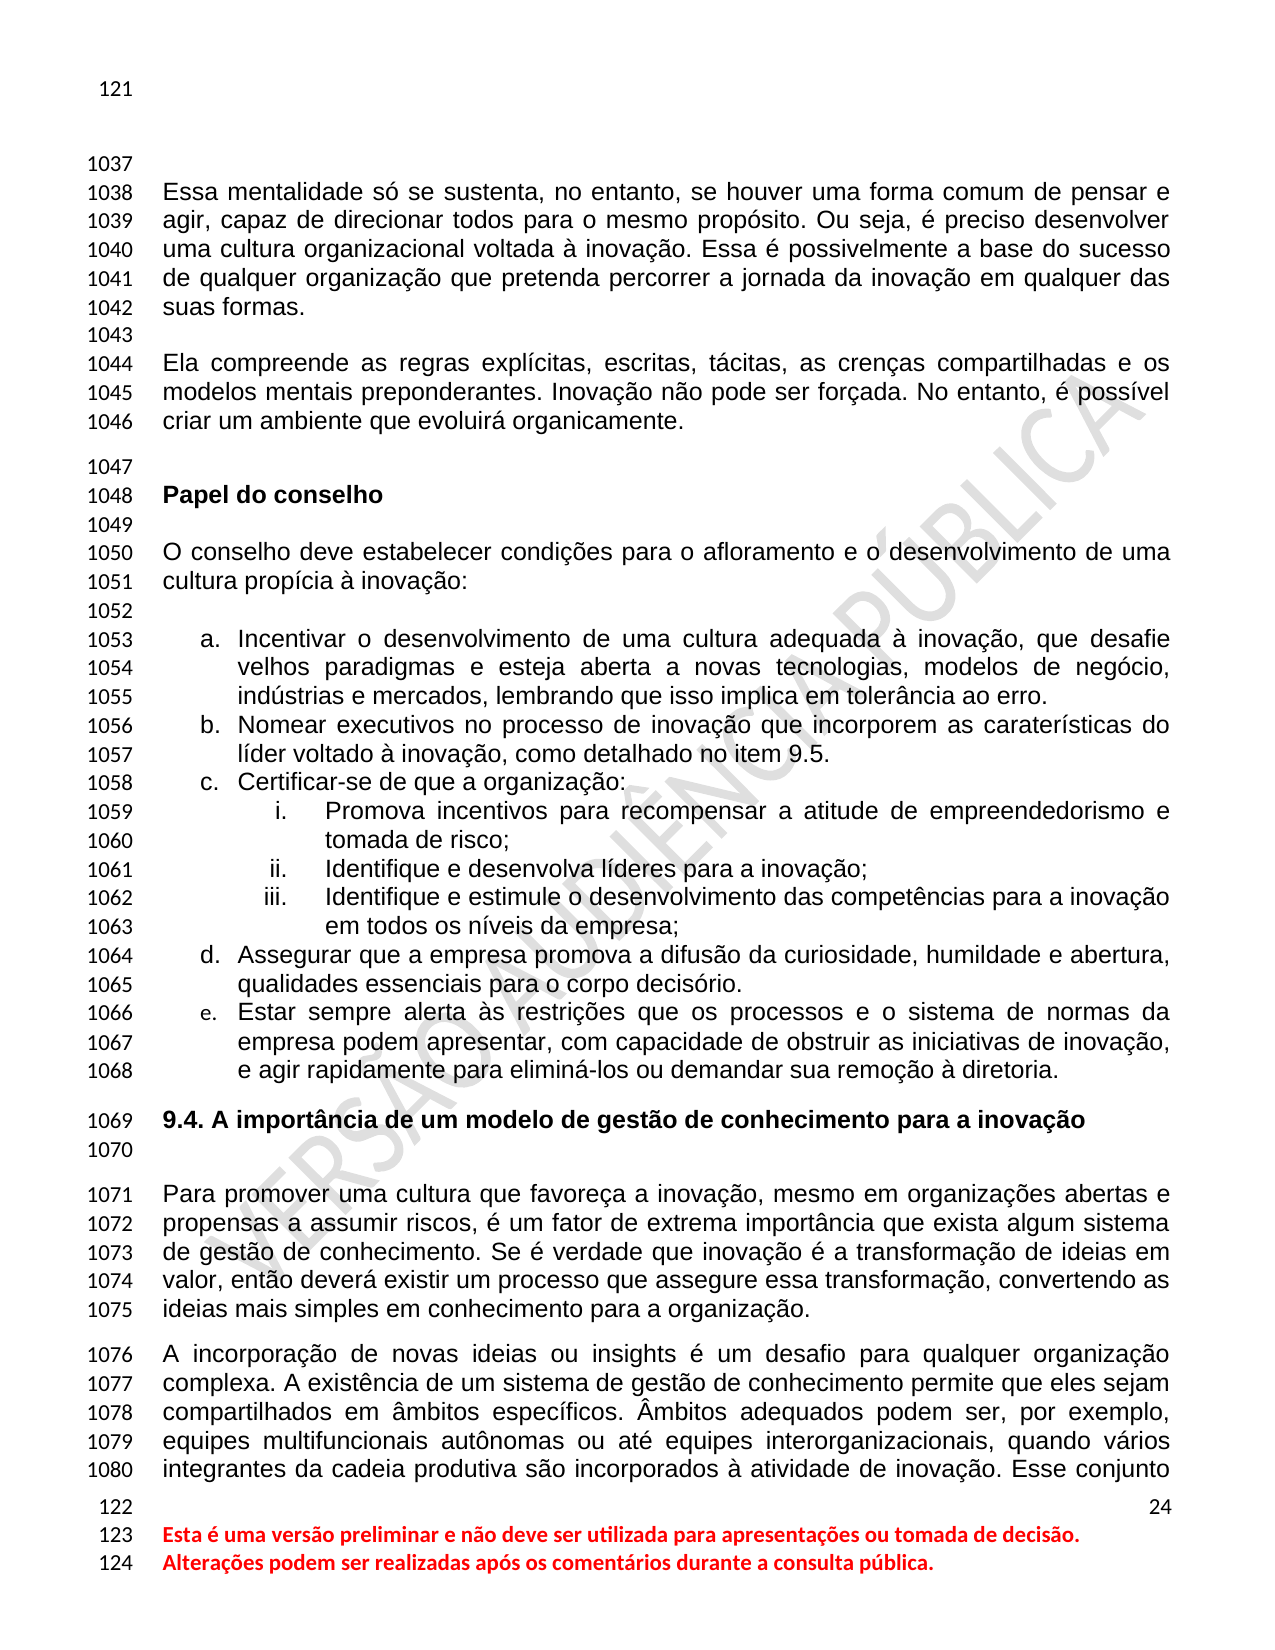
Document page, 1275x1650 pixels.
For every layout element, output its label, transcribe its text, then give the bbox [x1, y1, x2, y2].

list Assegurar que a empresa promova a difusão da curiosidade, humildade e abertura, qualidades essenciais para o corpo decisório. [200, 940, 1172, 997]
list Nomear executivos no processo de inovação que incorporem as caraterísticas do líder voltado à inovação, como detalhado no item 9.5. [200, 710, 1172, 767]
list O conselho deve estabelecer condições para o afloramento e o desenvolvimento de uma cultura propícia à inovação: [162, 537, 1172, 595]
list Promova incentivos para recompensar a atitude de empreendedorismo e tomada de risco; [287, 796, 1172, 854]
list Estar sempre alerta às restrições que os processos e o sistema de normas da empresa podem apresentar, com capacidade de obstruir as iniciativas de inovação, e agir rapidamente para eliminá-los ou demandar sua remoção à diretoria. [200, 997, 1172, 1084]
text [162, 1339, 1172, 1483]
list Certificar-se de que a organização: [200, 767, 1172, 796]
list Incentivar o desenvolvimento de uma cultura adequada à inovação, que desafie velhos paradigmas e esteja aberta a novas tecnologias, modelos de negócio, indústrias e mercados, lembrando que isso implica em tolerância ao erro. [200, 624, 1172, 710]
text Papel do conselho [162, 480, 1172, 509]
list Essa mentalidade só se sustenta, no entanto, se houver uma forma comum de pensar e agir, capaz de direcionar todos para o mesmo propósito. Ou seja, é preciso desenvolver uma cultura organizacional voltada à inovação. Essa é possivelmente a base do sucesso de qualquer organização que pretenda percorrer a jornada da inovação em qualquer das suas formas. [162, 176, 1172, 320]
subtitle 9.4. A importância de um modelo de gestão de conhecimento para a inovação [162, 1105, 1172, 1134]
text Para promover uma cultura que favoreça a inovação, mesmo em organizações abertas e propensas a assumir riscos, é um fator de extrema importância que exista algum sistema de gestão de conhecimento. Se é verdade que inovação é a transformação de ideias em valor, então deverá existir um processo que assegure essa transformação, convertendo as ideias mais simples em conhecimento para a organização. [162, 1179, 1172, 1323]
list Identifique e desenvolva líderes para a inovação; [287, 854, 1172, 882]
list Identifique e estimule o desenvolvimento das competências para a inovação em todos os níveis da empresa; [287, 882, 1172, 940]
list Ela compreende as regras explícitas, escritas, tácitas, as crenças compartilhadas e os modelos mentais preponderantes. Inovação não pode ser forçada. No entanto, é possível criar um ambiente que evoluirá organicamente. [162, 348, 1172, 434]
